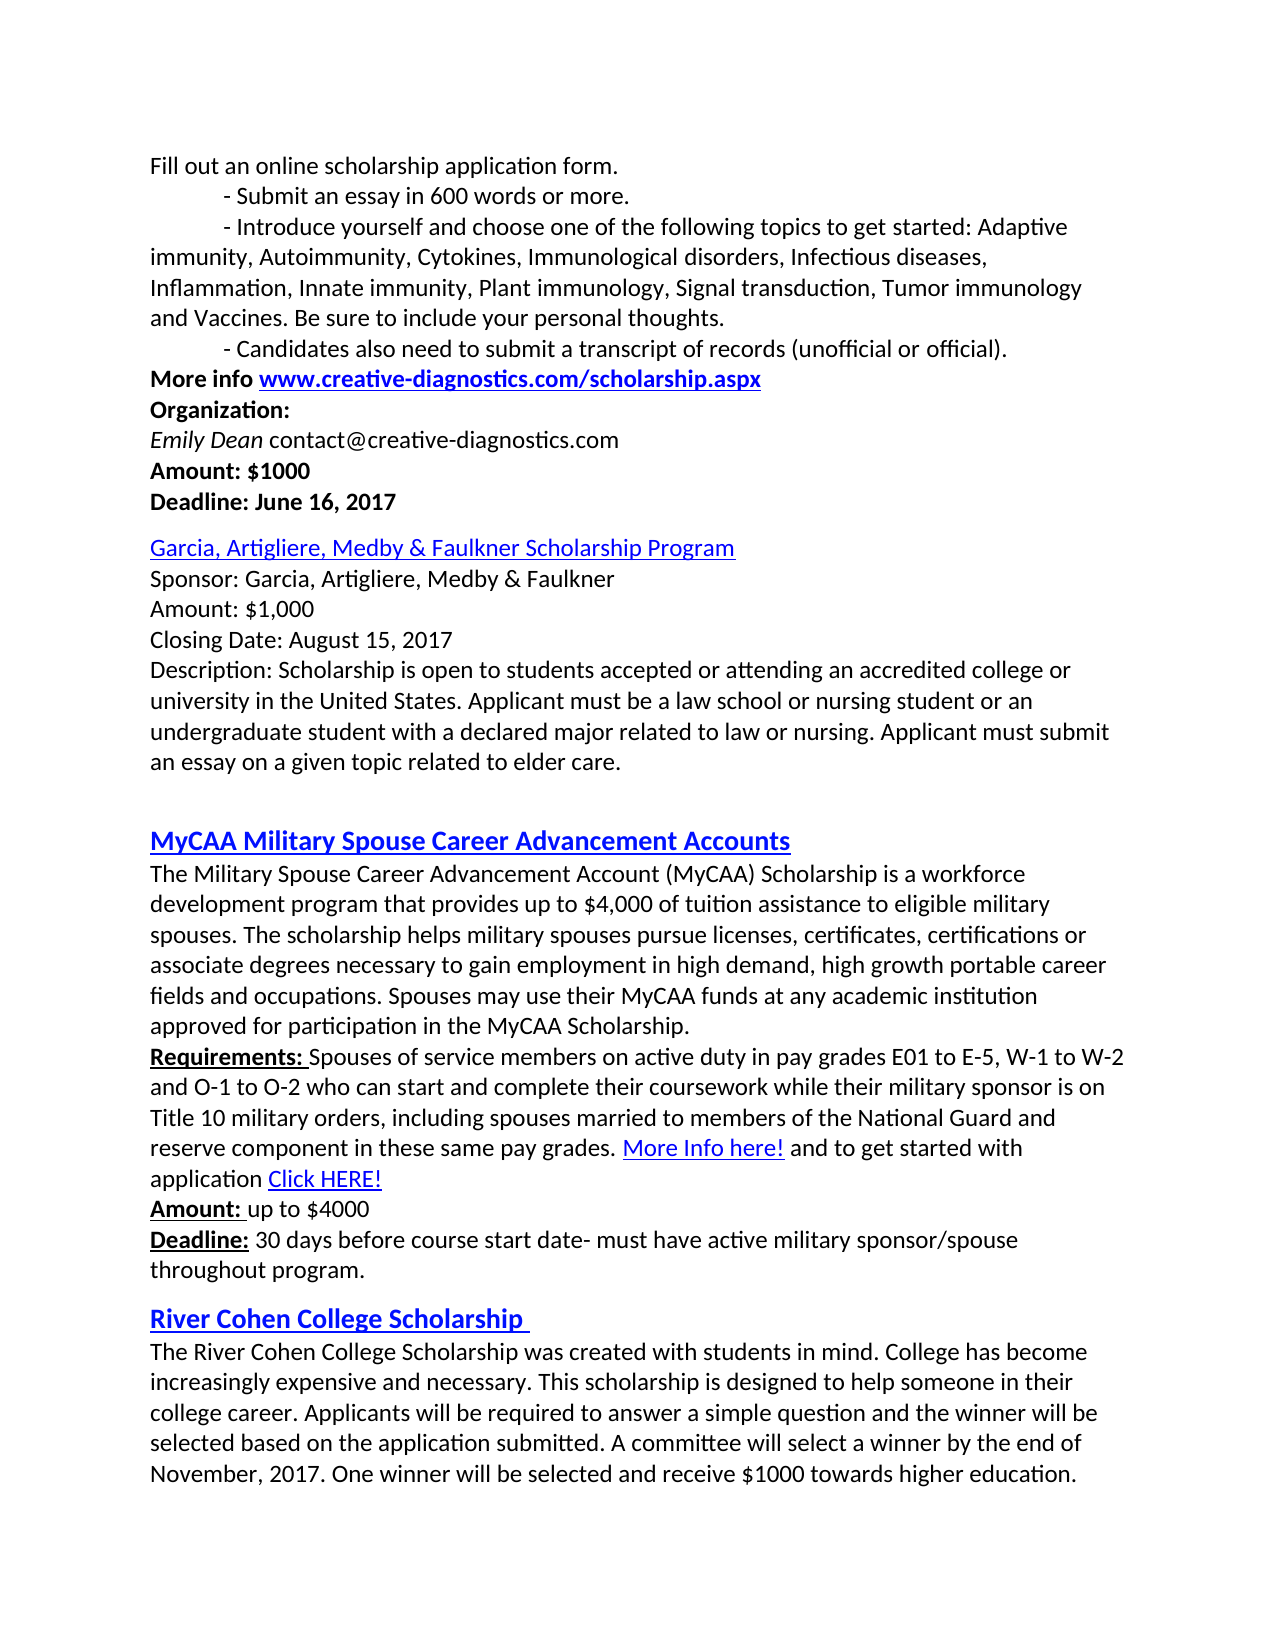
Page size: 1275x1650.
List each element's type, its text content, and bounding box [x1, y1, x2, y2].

text MyCAA Military Spouse Career Advancement Accounts The Military Spouse Career Advancement Account (MyCAA) Scholarship is a workforce development program that provides up to $4,000 of tuition assistance to eligible military spouses. The scholarship helps military spouses pursue licenses, certificates, certifications or associate degrees necessary to gain employment in high demand, high growth portable career fields and occupations. Spouses may use their MyCAA funds at any academic institution approved for participation in the MyCAA Scholarship. Requirements: Spouses of service members on active duty in pay grades E01 to E-5, W-1 to W-2 and O-1 to O-2 who can start and complete their coursework while their military sponsor is on Title 10 military orders, including spouses married to members of the National Guard and reserve component in these same pay grades. More Info here! and to get started with application Click HERE! Amount: up to $4000 Deadline: 30 days before course start date- must have active military sponsor/spouse throughout program. [150, 823, 1125, 1285]
text Garcia, Artigliere, Medby & Faulkner Scholarship Program Sponsor: Garcia, Artigliere, Medby & Faulkner Amount: $1,000 Closing Date: August 15, 2017 Description: Scholarship is open to students accepted or attending an accredited college or university in the United States. Applicant must be a law school or nursing student or an undergraduate student with a declared major related to law or nursing. Applicant must submit an essay on a given topic related to elder care. ​ [150, 532, 1125, 807]
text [150, 1301, 1125, 1488]
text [150, 150, 1125, 516]
